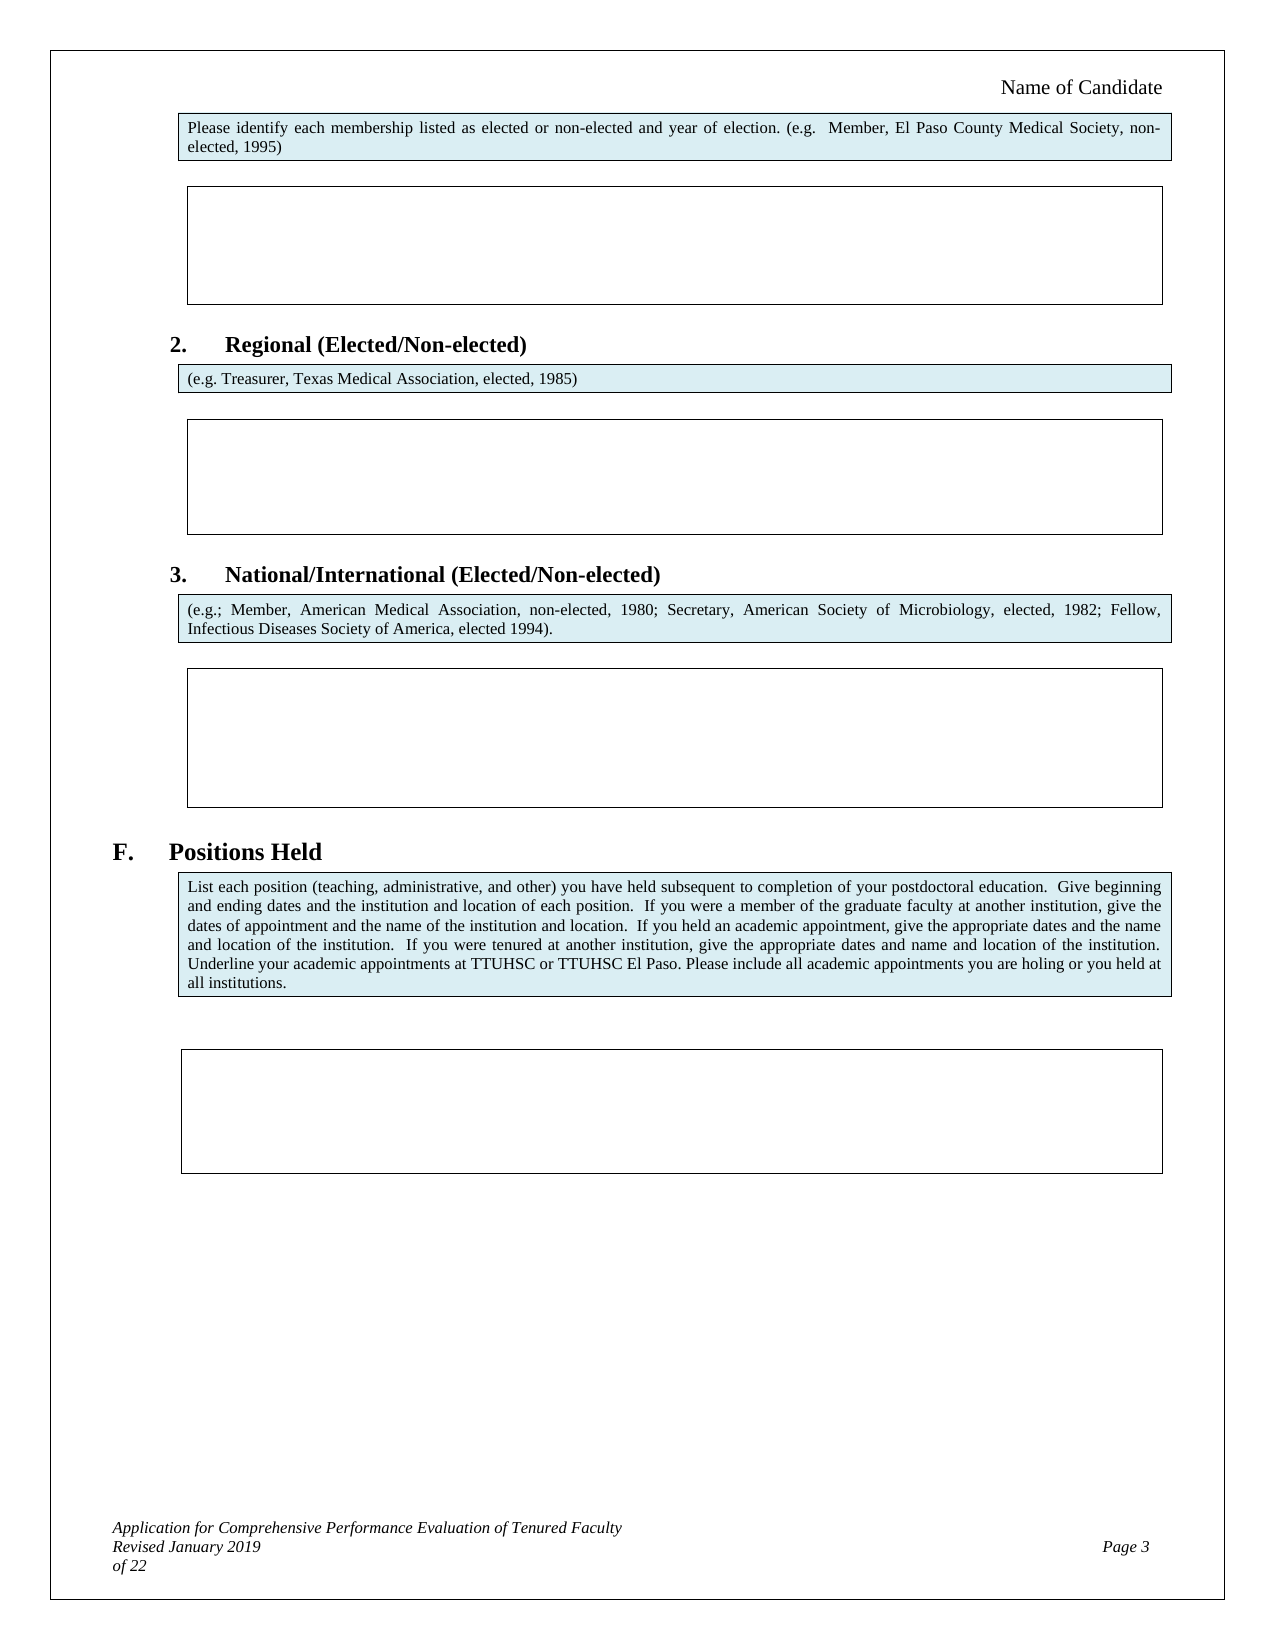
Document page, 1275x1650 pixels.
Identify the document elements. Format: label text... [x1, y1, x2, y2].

text Please identify each membership listed as elected or non-elected and year of election. (e.g. Member, El Paso County Medical Society, non-elected, 1995) [179, 114, 1171, 160]
text (e.g.; Member, American Medical Association, non-elected, 1980; Secretary, American Society of Microbiology, elected, 1982; Fellow, Infectious Diseases Society of America, elected 1994). [179, 595, 1171, 642]
text 3. National/International (Elected/Non-elected) [169, 562, 1162, 588]
table_header [182, 1050, 1162, 1173]
text (e.g. Treasurer, Texas Medical Association, elected, 1985) [179, 365, 1171, 392]
text 2. Regional (Elected/Non-elected) [169, 331, 1162, 358]
text List each position (teaching, administrative, and other) you have held subsequent to completion of your postdoctoral education. Give beginning and ending dates and the institution and location of each position. If you were a member of the graduate faculty at another institution, give the dates of appointment and the name of the institution and location. If you held an academic appointment, give the appropriate dates and the name and location of the institution. If you were tenured at another institution, give the appropriate dates and name and location of the institution. Underline your academic appointments at TTUHSC or TTUHSC El Paso. Please include all academic appointments you are holing or you held at all institutions. [179, 873, 1171, 996]
table_header [188, 669, 1162, 807]
table_header [188, 420, 1162, 534]
table_header [188, 187, 1162, 304]
subtitle F. Positions Held [112, 837, 1162, 866]
